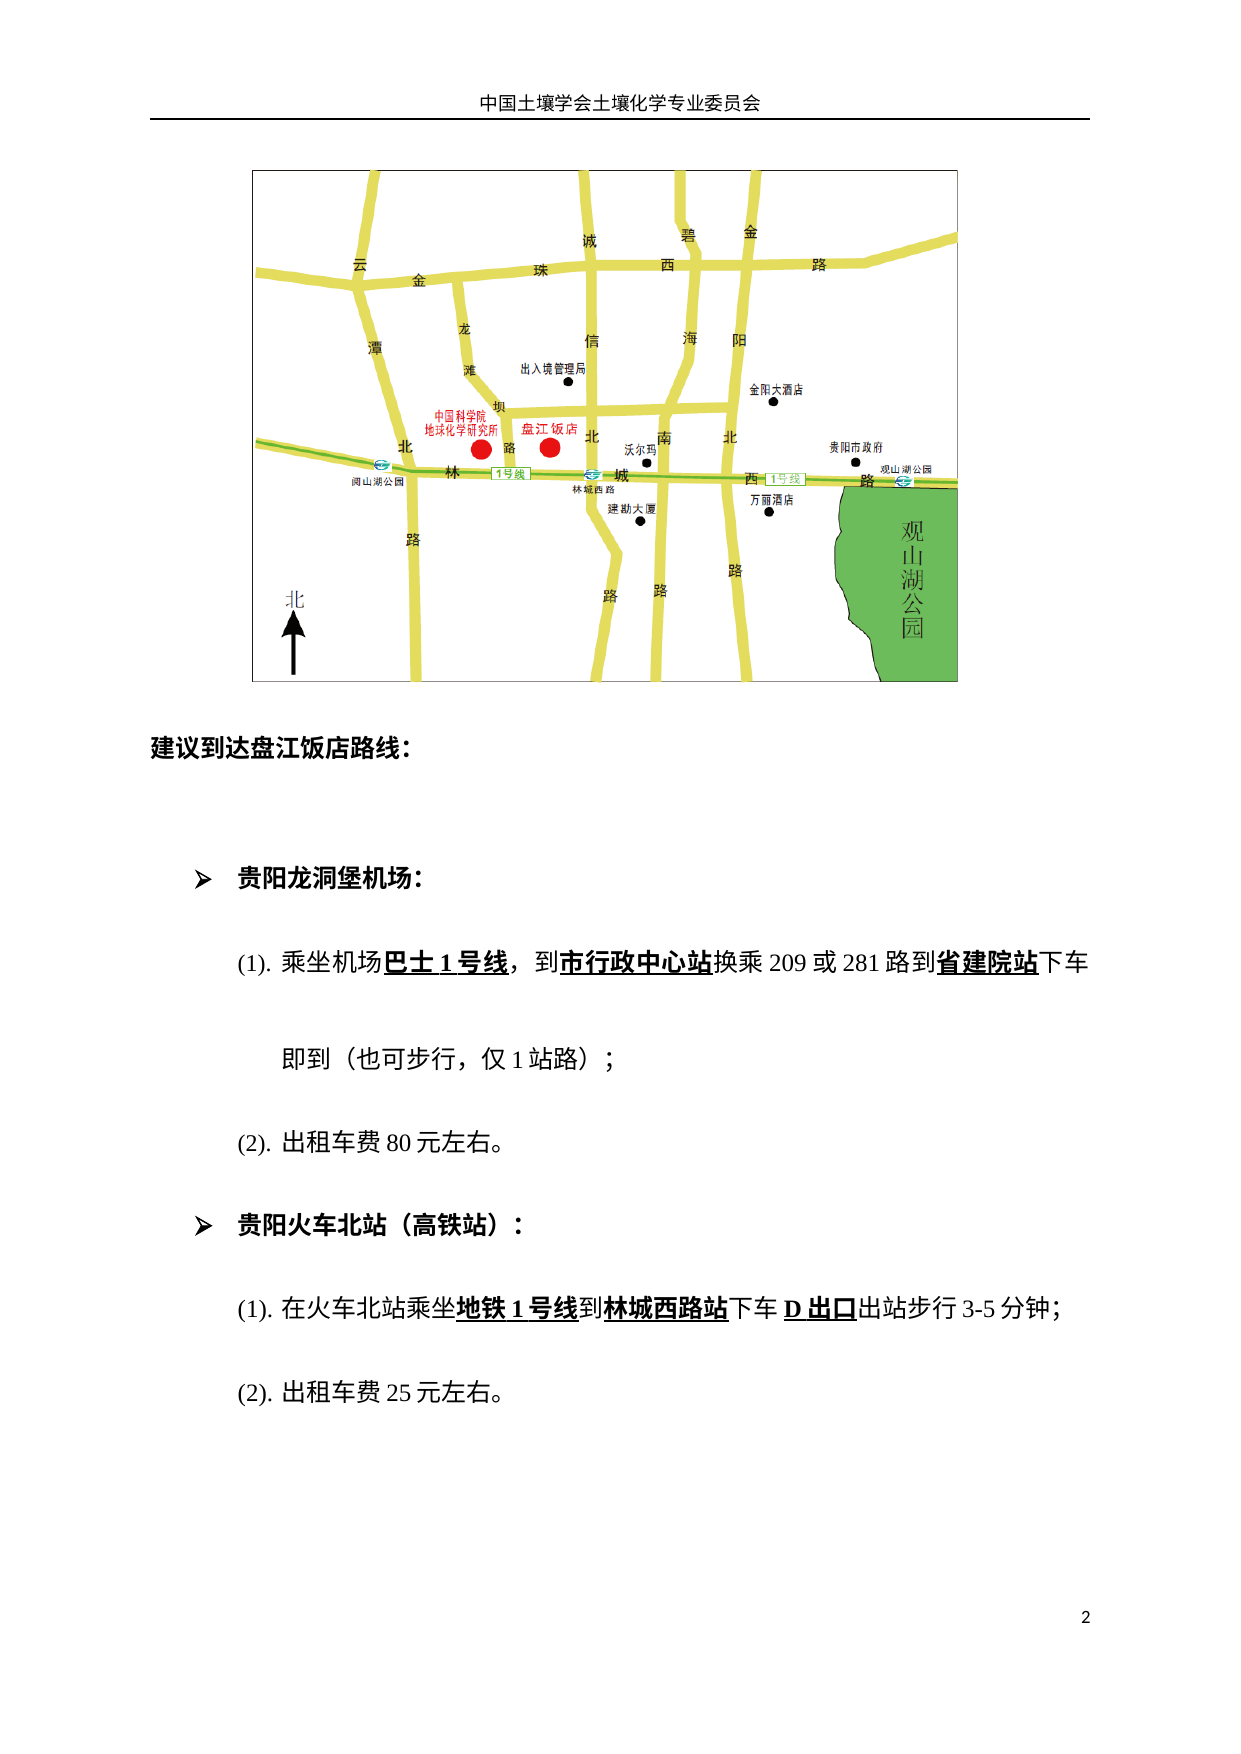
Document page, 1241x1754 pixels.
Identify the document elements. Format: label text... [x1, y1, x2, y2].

text 建议到达盘江饭店路线： [150, 714, 1090, 779]
picture [236, 162, 1005, 708]
list 贵阳龙洞堡机场： [194, 844, 1090, 909]
list 出租车费80元左右。 [237, 1108, 1090, 1173]
list 出租车费25元左右。 [237, 1358, 1090, 1423]
list 乘坐机场巴士1号线，到市行政中心站换乘209或281路到省建院站下车即到（也可步行，仅1站路）； [237, 928, 1090, 1090]
list 在火车北站乘坐地铁1号线到林城西路站下车D出口出站步行3-5分钟； [237, 1274, 1090, 1339]
list 贵阳火车北站（高铁站）： [194, 1191, 1090, 1256]
